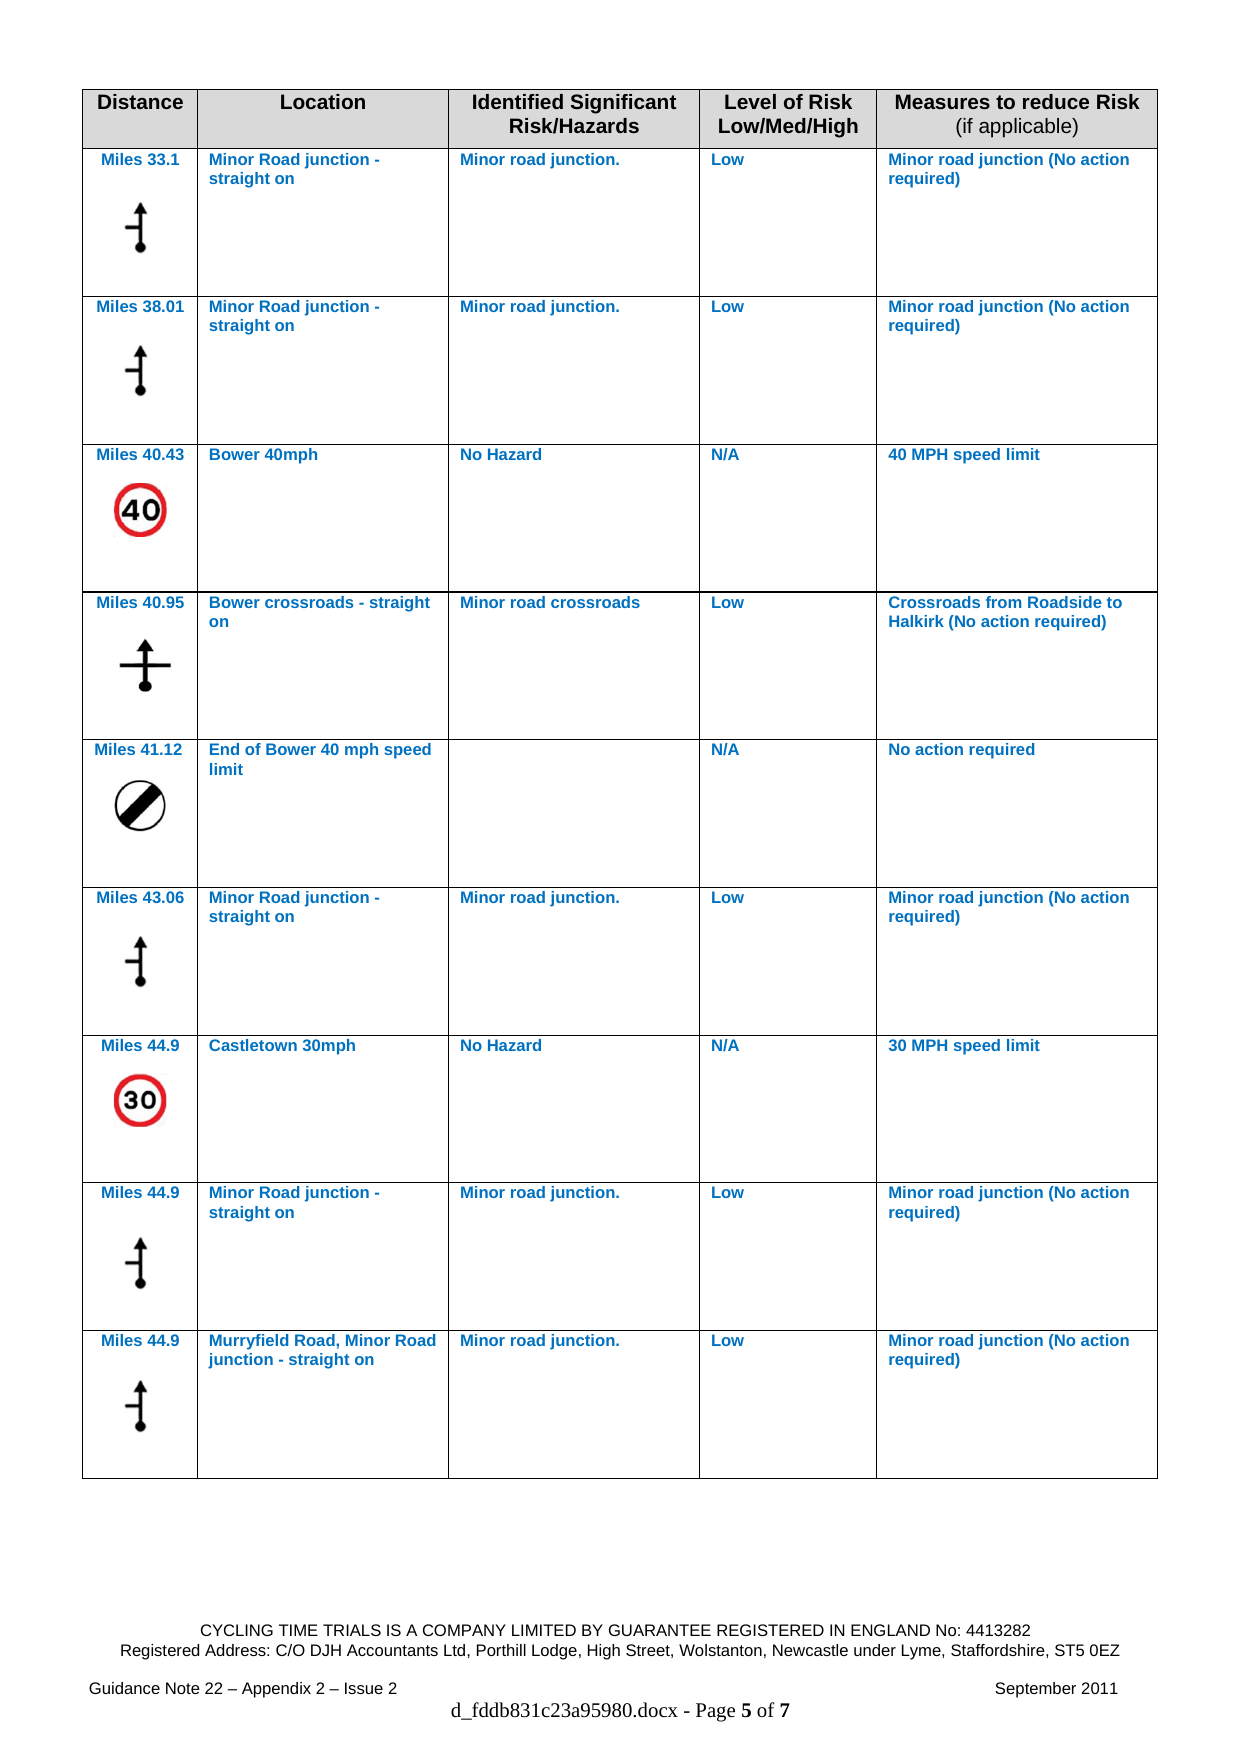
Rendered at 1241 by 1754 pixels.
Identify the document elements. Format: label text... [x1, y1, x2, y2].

table_cell No Hazard [449, 445, 699, 591]
table_cell Miles 44.9 [83, 1331, 197, 1478]
table_cell Minor road junction (No action required) [877, 297, 1157, 444]
table_cell Minor Road junction - straight on [198, 149, 448, 296]
table_cell No Hazard [449, 1036, 699, 1182]
table_header Measures to reduce Risk (if applicable) [877, 90, 1157, 148]
table_cell Castletown 30mph [198, 1036, 448, 1182]
table_cell Miles 38.01 [83, 297, 197, 444]
table_cell Minor road junction. [449, 1183, 699, 1330]
table_cell Low [700, 593, 876, 739]
table_cell 30 MPH speed limit [877, 1036, 1157, 1182]
table_cell 40 MPH speed limit [877, 445, 1157, 591]
table_cell N/A [700, 740, 876, 887]
table_cell Low [700, 888, 876, 1034]
table_header Level of Risk Low/Med/High [700, 90, 876, 148]
table_cell Miles 33.1 [83, 149, 197, 296]
picture [113, 483, 167, 537]
table_cell Minor road junction. [449, 888, 699, 1034]
table_cell Bower 40mph [198, 445, 448, 591]
table_cell Minor Road junction - straight on [198, 297, 448, 444]
table_cell Minor road junction. [449, 1331, 699, 1478]
table_cell Minor road junction (No action required) [877, 888, 1157, 1034]
table_cell End of Bower 40 mph speed limit [198, 740, 448, 887]
table_cell Miles 44.9 [83, 1036, 197, 1182]
picture [113, 1073, 167, 1127]
table_cell Crossroads from Roadside to Halkirk (No action required) [877, 593, 1157, 739]
table_cell No action required [877, 740, 1157, 887]
table_cell N/A [700, 445, 876, 591]
table_cell Minor road crossroads [449, 593, 699, 739]
table_header Location [198, 90, 448, 148]
table_header Identified Significant Risk/Hazards [449, 90, 699, 148]
table_cell Minor road junction. [449, 149, 699, 296]
table_cell Minor Road junction - straight on [198, 888, 448, 1034]
table_cell Miles 41.12 [83, 740, 197, 887]
table_cell Minor road junction (No action required) [877, 149, 1157, 296]
table_cell Low [700, 1331, 876, 1478]
table_cell Minor road junction. [449, 297, 699, 444]
table_cell Low [700, 297, 876, 444]
table_cell Miles 40.95 [83, 593, 197, 739]
table_cell Minor road junction (No action required) [877, 1183, 1157, 1330]
table_cell Minor road junction (No action required) [877, 1331, 1157, 1478]
table_cell Low [700, 1183, 876, 1330]
table_cell Minor Road junction - straight on [198, 1183, 448, 1330]
table_cell N/A [700, 1036, 876, 1182]
table_cell [449, 740, 699, 887]
table_cell Murryfield Road, Minor Road junction - straight on [198, 1331, 448, 1478]
picture [113, 778, 167, 832]
table_cell Low [700, 149, 876, 296]
table_cell Miles 44.9 [83, 1183, 197, 1330]
table_cell Miles 43.06 [83, 888, 197, 1034]
table_cell Bower crossroads - straight on [198, 593, 448, 739]
table_cell Miles 40.43 [83, 445, 197, 591]
table_header Distance [83, 90, 197, 148]
